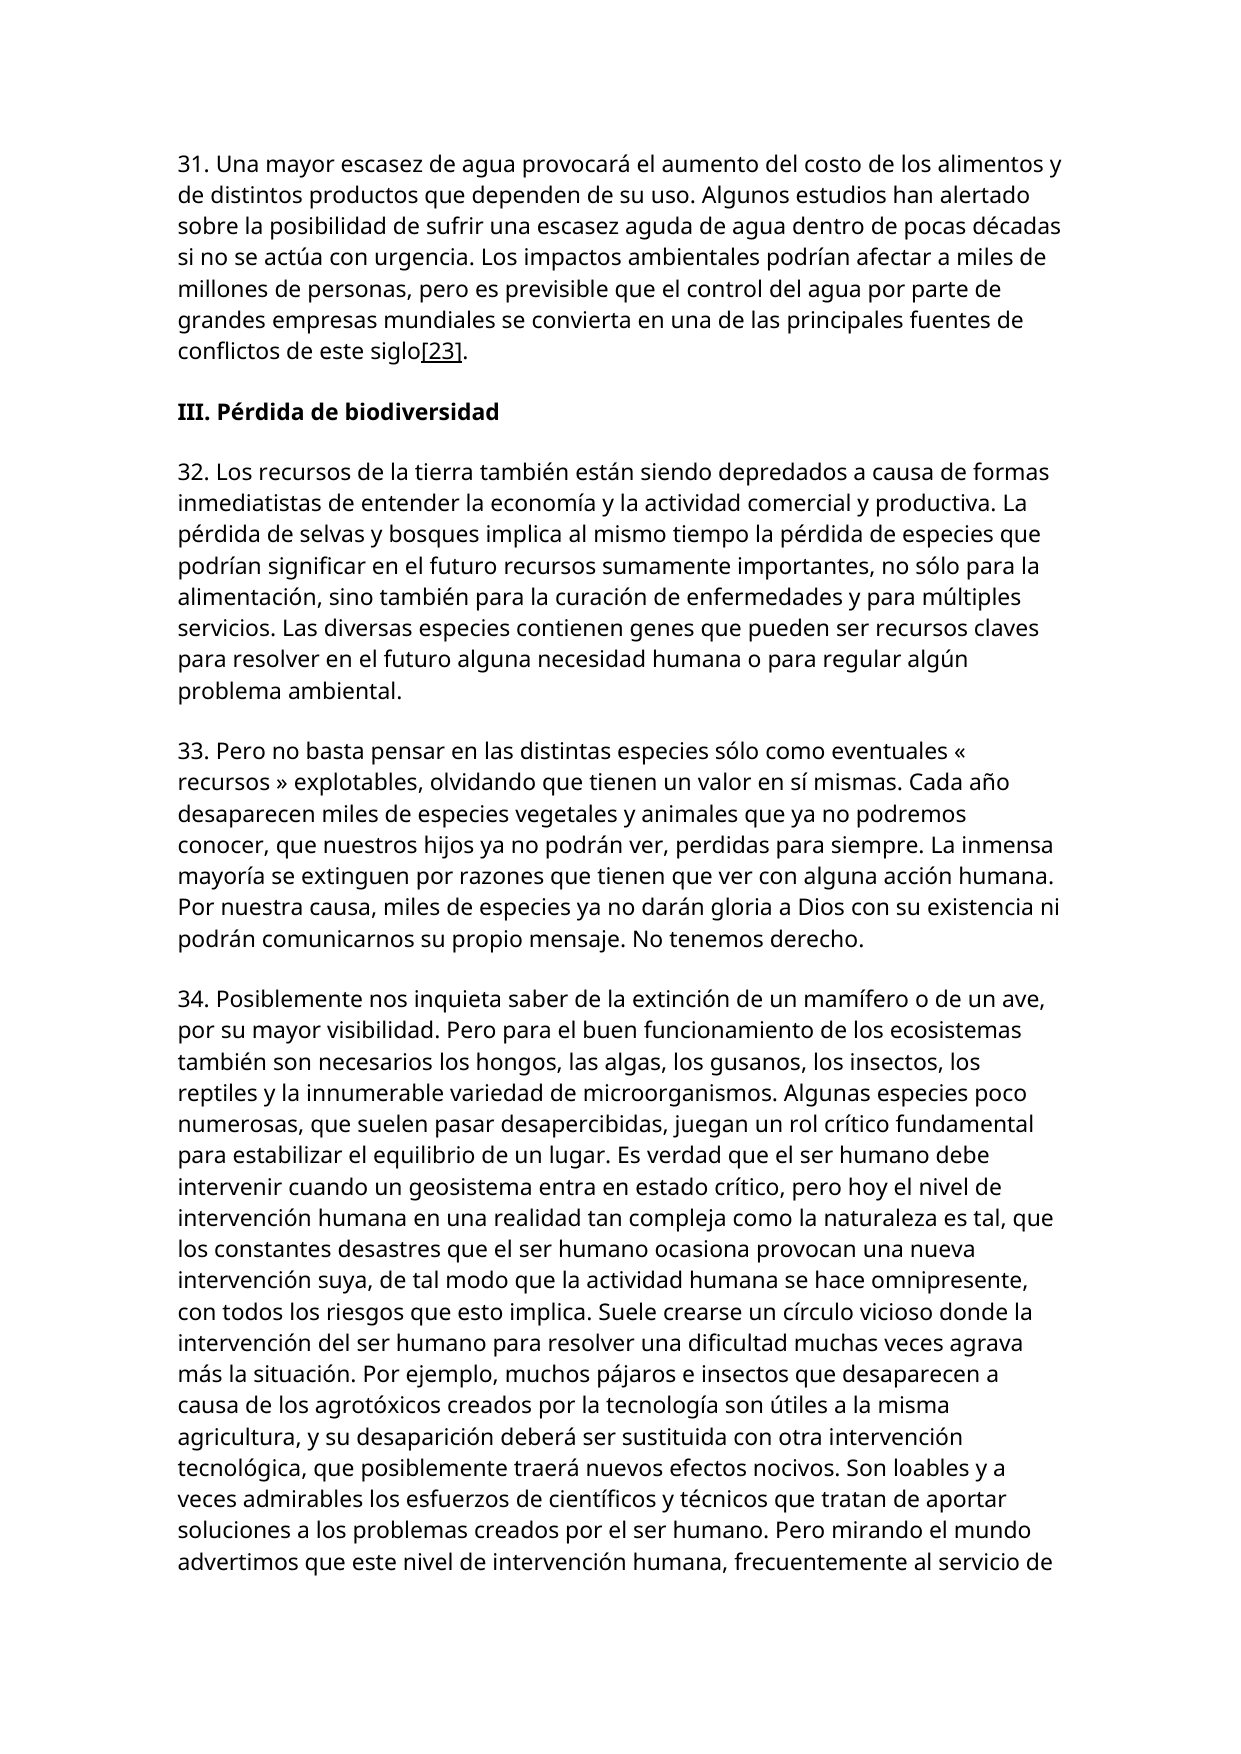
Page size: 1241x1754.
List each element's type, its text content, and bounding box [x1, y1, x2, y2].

text III. Pérdida de biodiversidad [177, 396, 1063, 427]
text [177, 983, 1063, 1577]
text 32. Los recursos de la tierra también están siendo depredados a causa de formas inmediatistas de entender la economía y la actividad comercial y productiva. La pérdida de selvas y bosques implica al mismo tiempo la pérdida de especies que podrían significar en el futuro recursos sumamente importantes, no sólo para la alimentación, sino también para la curación de enfermedades y para múltiples servicios. Las diversas especies contienen genes que pueden ser recursos claves para resolver en el futuro alguna necesidad humana o para regular algún problema ambiental. [177, 456, 1063, 706]
text 33. Pero no basta pensar en las distintas especies sólo como eventuales « recursos » explotables, olvidando que tienen un valor en sí mismas. Cada año desaparecen miles de especies vegetales y animales que ya no podremos conocer, que nuestros hijos ya no podrán ver, perdidas para siempre. La inmensa mayoría se extinguen por razones que tienen que ver con alguna acción humana. Por nuestra causa, miles de especies ya no darán gloria a Dios con su existencia ni podrán comunicarnos su propio mensaje. No tenemos derecho. [177, 735, 1063, 954]
text 31. Una mayor escasez de agua provocará el aumento del costo de los alimentos y de distintos productos que dependen de su uso. Algunos estudios han alertado sobre la posibilidad de sufrir una escasez aguda de agua dentro de pocas décadas si no se actúa con urgencia. Los impactos ambientales podrían afectar a miles de millones de personas, pero es previsible que el control del agua por parte de grandes empresas mundiales se convierta en una de las principales fuentes de conflictos de este siglo[23]. [177, 148, 1063, 366]
